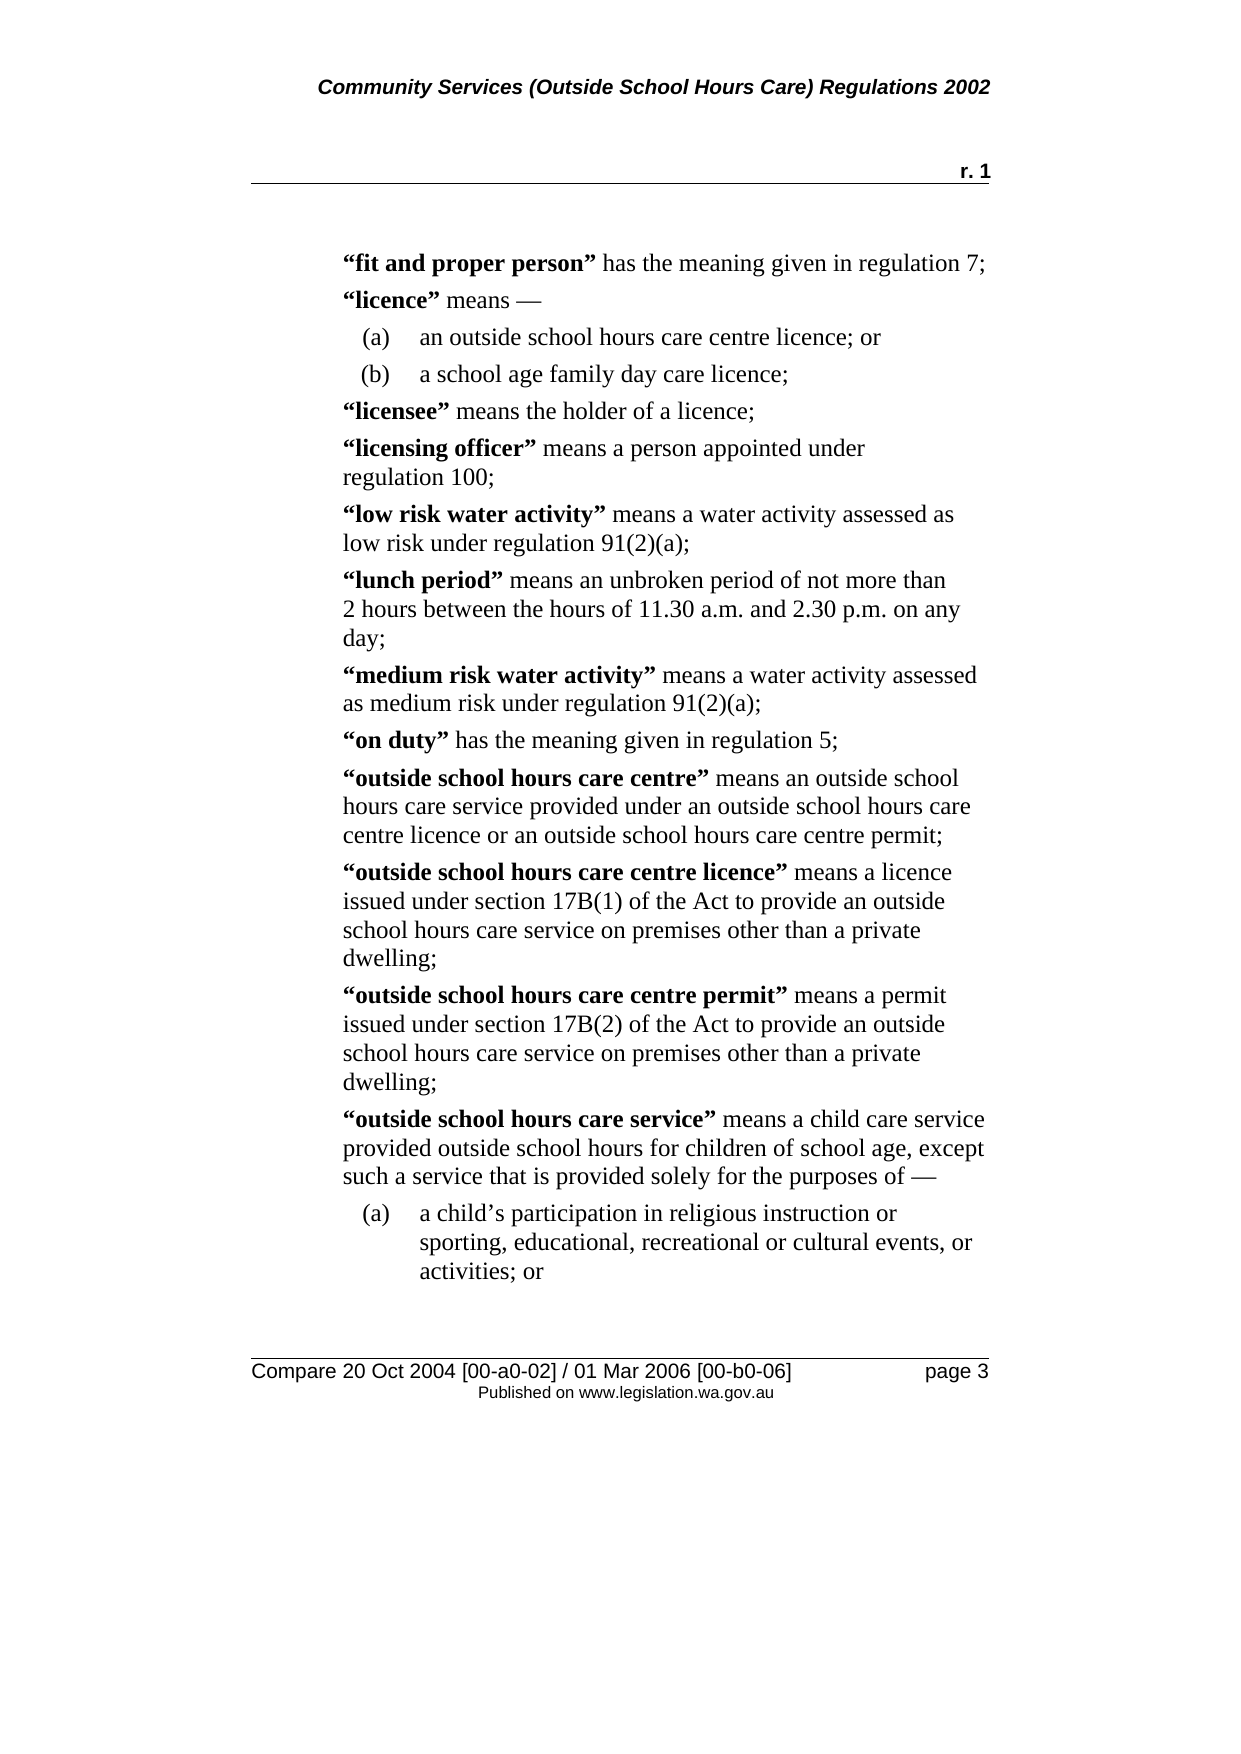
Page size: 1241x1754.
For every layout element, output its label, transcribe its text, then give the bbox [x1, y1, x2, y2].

text “licence” means — [251, 285, 989, 314]
text “fit and proper person” has the meaning given in regulation 7; [251, 248, 989, 277]
text “on duty” has the meaning given in regulation 5; [251, 726, 989, 754]
text “outside school hours care centre” means an outside school hours care service provided under an outside school hours care centre licence or an outside school hours care centre permit; [251, 763, 989, 849]
text “lunch period” means an unbroken period of not more than 2 hours between the hours of 11.30 a.m. and 2.30 p.m. on any day; [251, 565, 989, 651]
text (a) a child’s participation in religious instruction or sporting, educational, recreational or cultural events, or activities; or [251, 1198, 989, 1285]
text “outside school hours care service” means a child care service provided outside school hours for children of school age, except such a service that is provided solely for the purposes of — [251, 1104, 989, 1190]
text “medium risk water activity” means a water activity assessed as medium risk under regulation 91(2)(a); [251, 660, 989, 717]
text “outside school hours care centre licence” means a licence issued under section 17B(1) of the Act to provide an outside school hours care service on premises other than a private dwelling; [251, 857, 989, 972]
text “licensing officer” means a person appointed under regulation 100; [251, 433, 989, 491]
text “low risk water activity” means a water activity assessed as low risk under regulation 91(2)(a); [251, 499, 989, 557]
text “outside school hours care centre permit” means a permit issued under section 17B(2) of the Act to provide an outside school hours care service on premises other than a private dwelling; [251, 981, 989, 1096]
text (a) an outside school hours care centre licence; or [251, 322, 989, 351]
text “licensee” means the holder of a licence; [251, 396, 989, 425]
text (b) a school age family day care licence; [251, 359, 989, 388]
